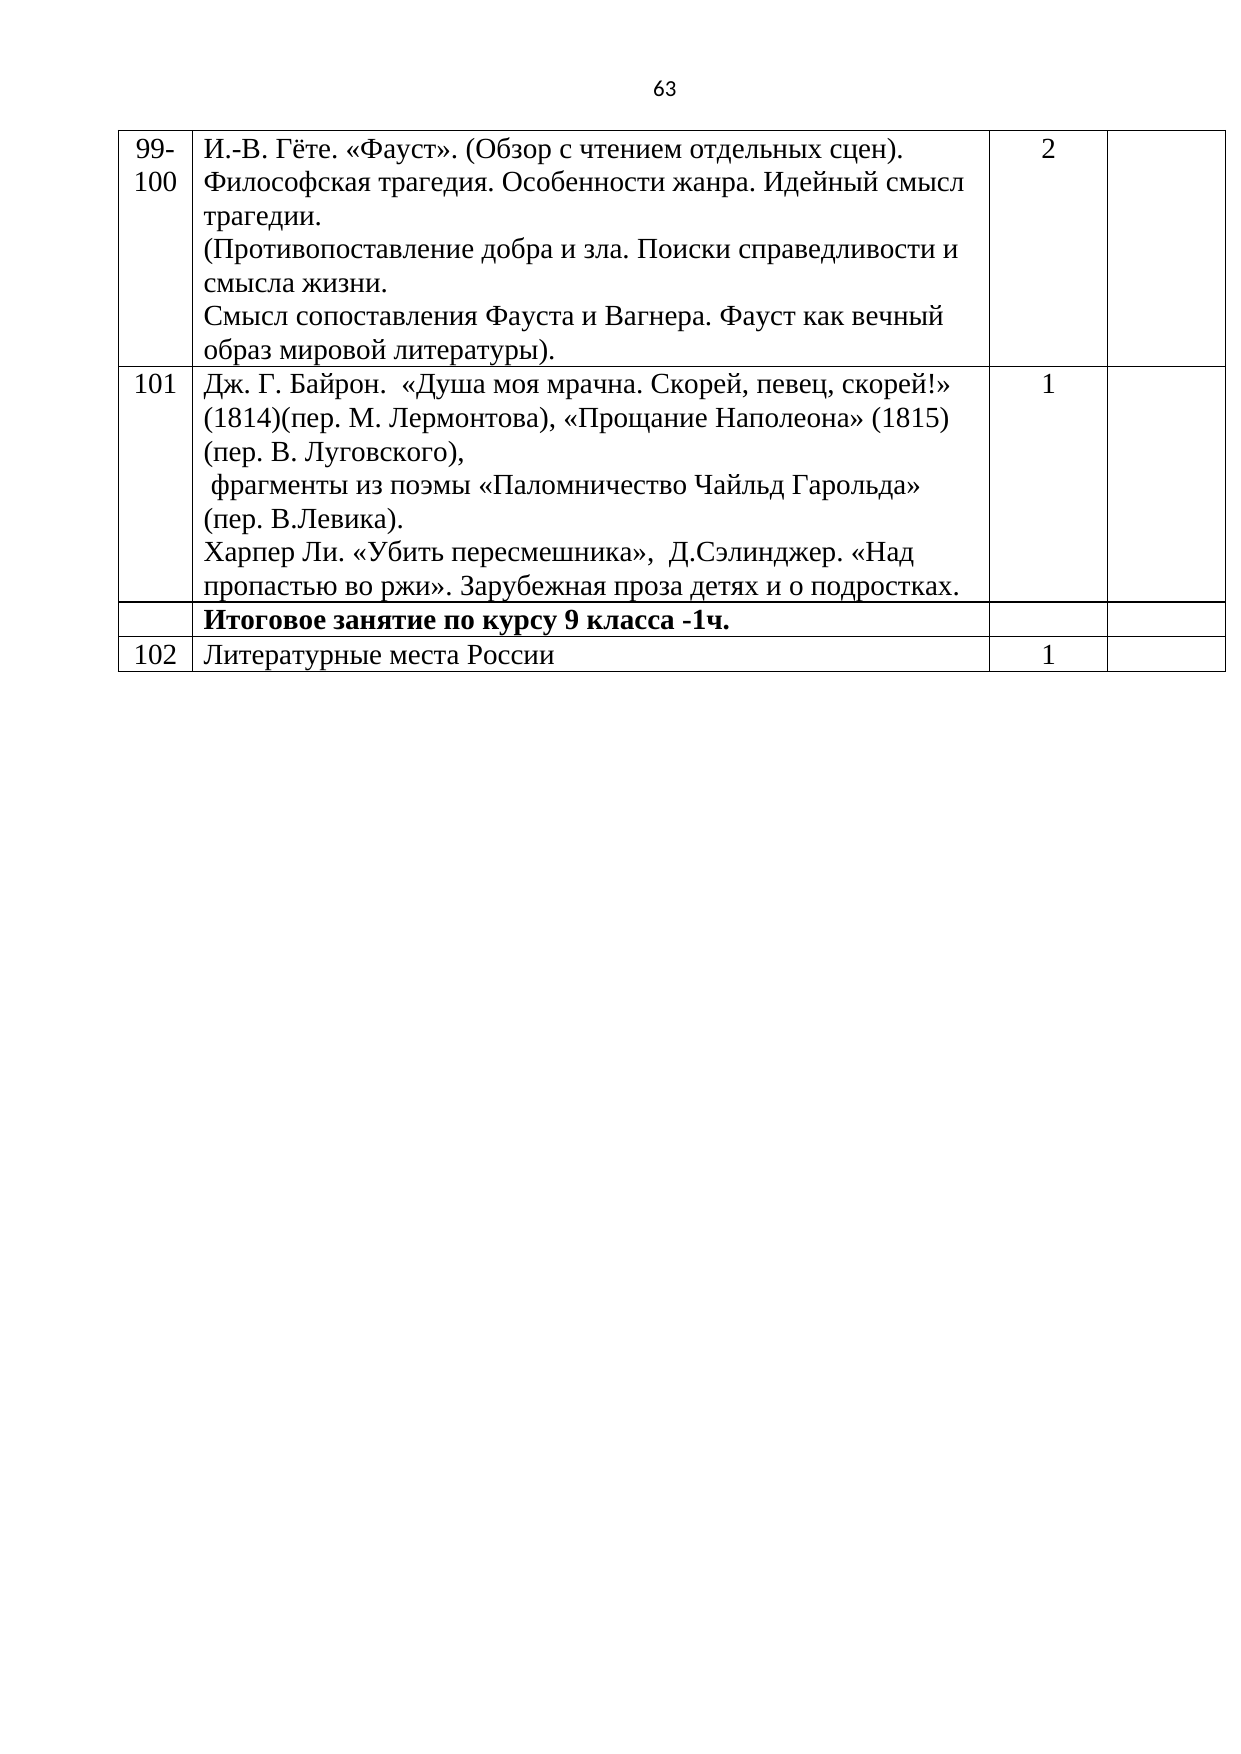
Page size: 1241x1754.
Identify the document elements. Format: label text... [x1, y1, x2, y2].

table_cell [1108, 603, 1225, 636]
table_cell И.-В. Гёте. «Фауст». (Обзор с чтением отдельных сцен). Философская трагедия. Особенности жанра. Идейный смысл трагедии. (Противопоставление добра и зла. Поиски справедливости и смысла жизни. Смысл сопоставления Фауста и Вагнера. Фауст как вечный образ мировой литературы). [193, 131, 989, 366]
table_cell [1108, 131, 1225, 366]
table_cell Дж. Г. Байрон. «Душа моя мрачна. Скорей, певец, скорей!» (1814)(пер. М. Лермонтова), «Прощание Наполеона» (1815) (пер. В. Луговского), фрагменты из поэмы «Паломничество Чайльд Гарольда» (пер. В.Левика). Харпер Ли. «Убить пересмешника», Д.Сэлинджер. «Над пропастью во ржи». Зарубежная проза детях и о подростках. [193, 367, 989, 601]
table_cell [990, 603, 1107, 636]
table_cell Итоговое занятие по курсу 9 класса -1ч. [193, 603, 989, 636]
table_cell 101 [119, 367, 192, 601]
table_cell 1 [990, 637, 1107, 671]
table_cell 2 [990, 131, 1107, 366]
table_cell Литературные места России [193, 637, 989, 671]
table_cell [1108, 367, 1225, 601]
table_cell 102 [119, 637, 192, 671]
table_cell [119, 603, 192, 636]
table_cell 99-100 [119, 131, 192, 366]
table_cell 1 [990, 367, 1107, 601]
table_cell [1108, 637, 1225, 671]
